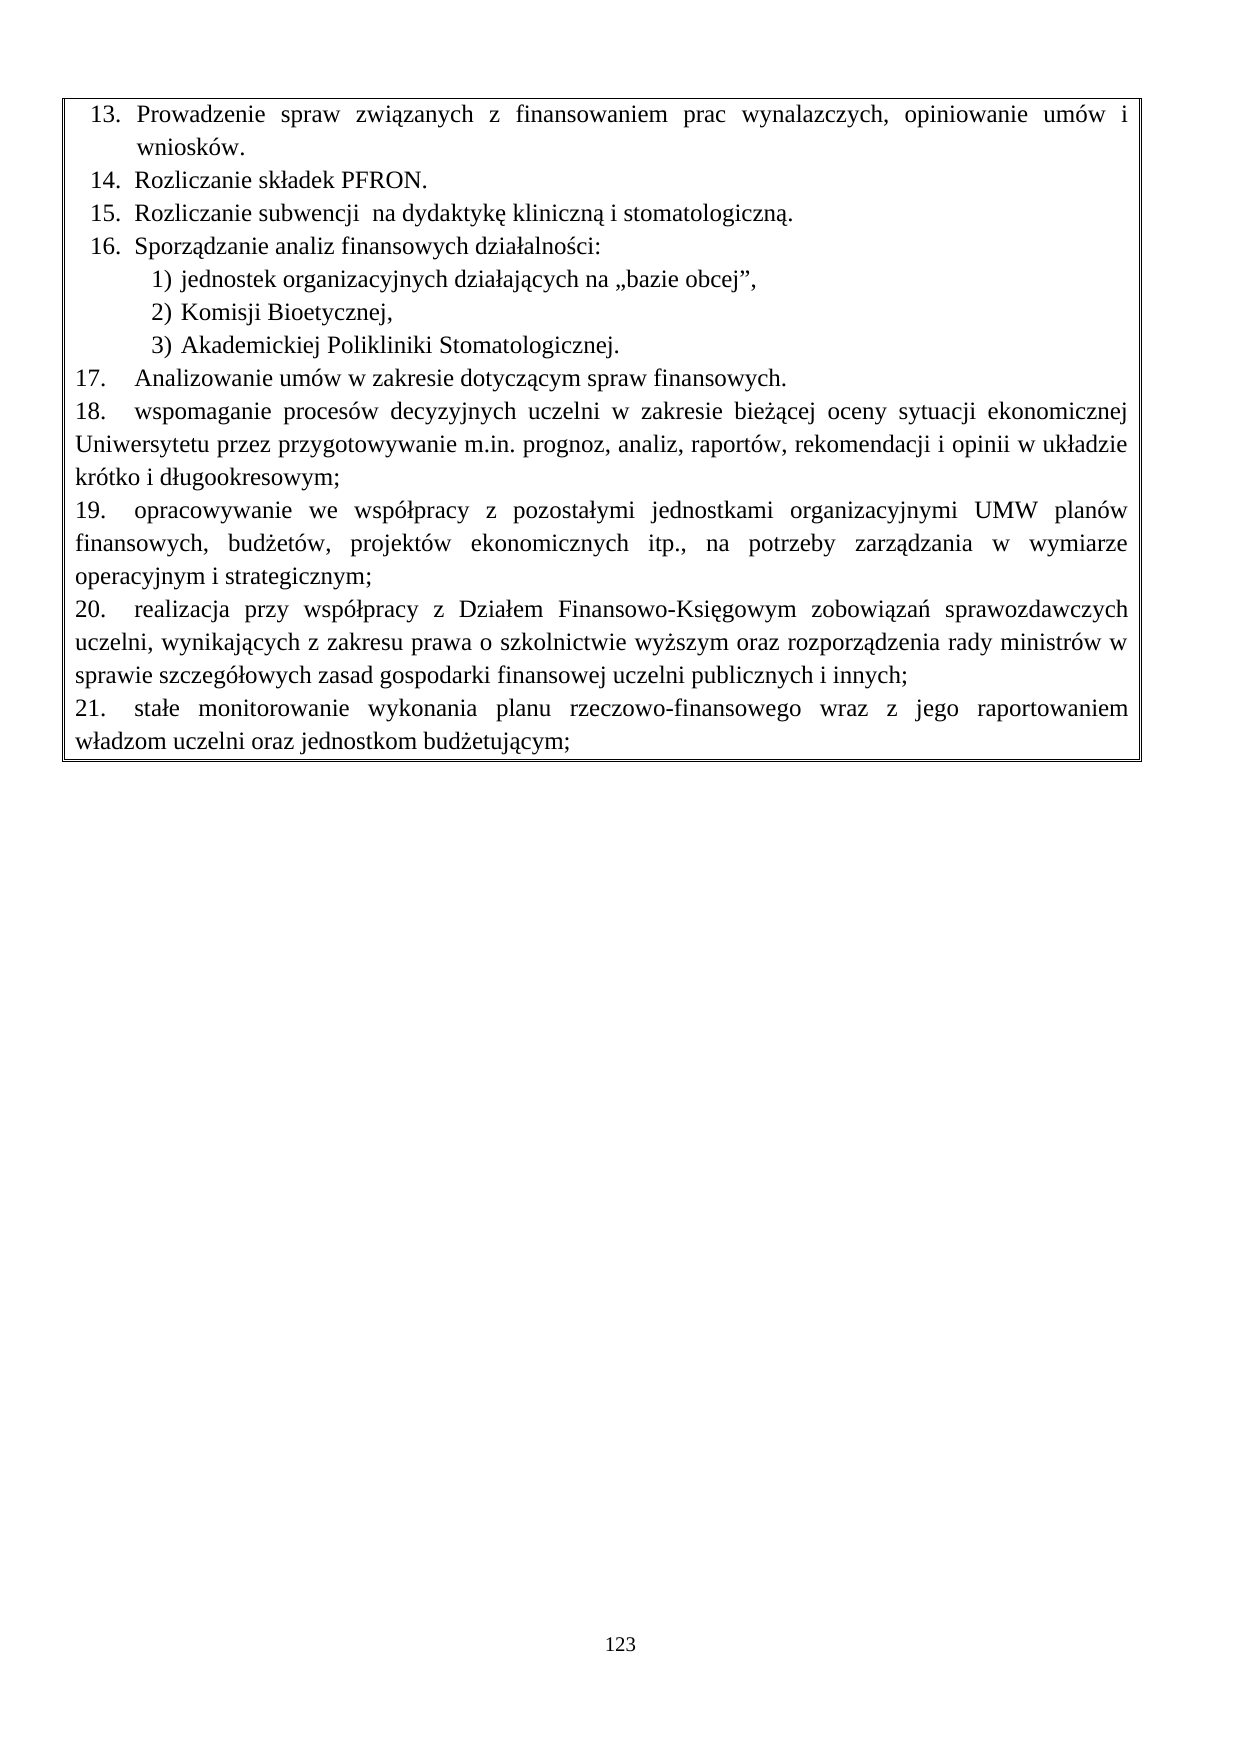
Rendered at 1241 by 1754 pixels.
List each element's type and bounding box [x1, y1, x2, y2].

table_cell [65, 99, 1139, 759]
